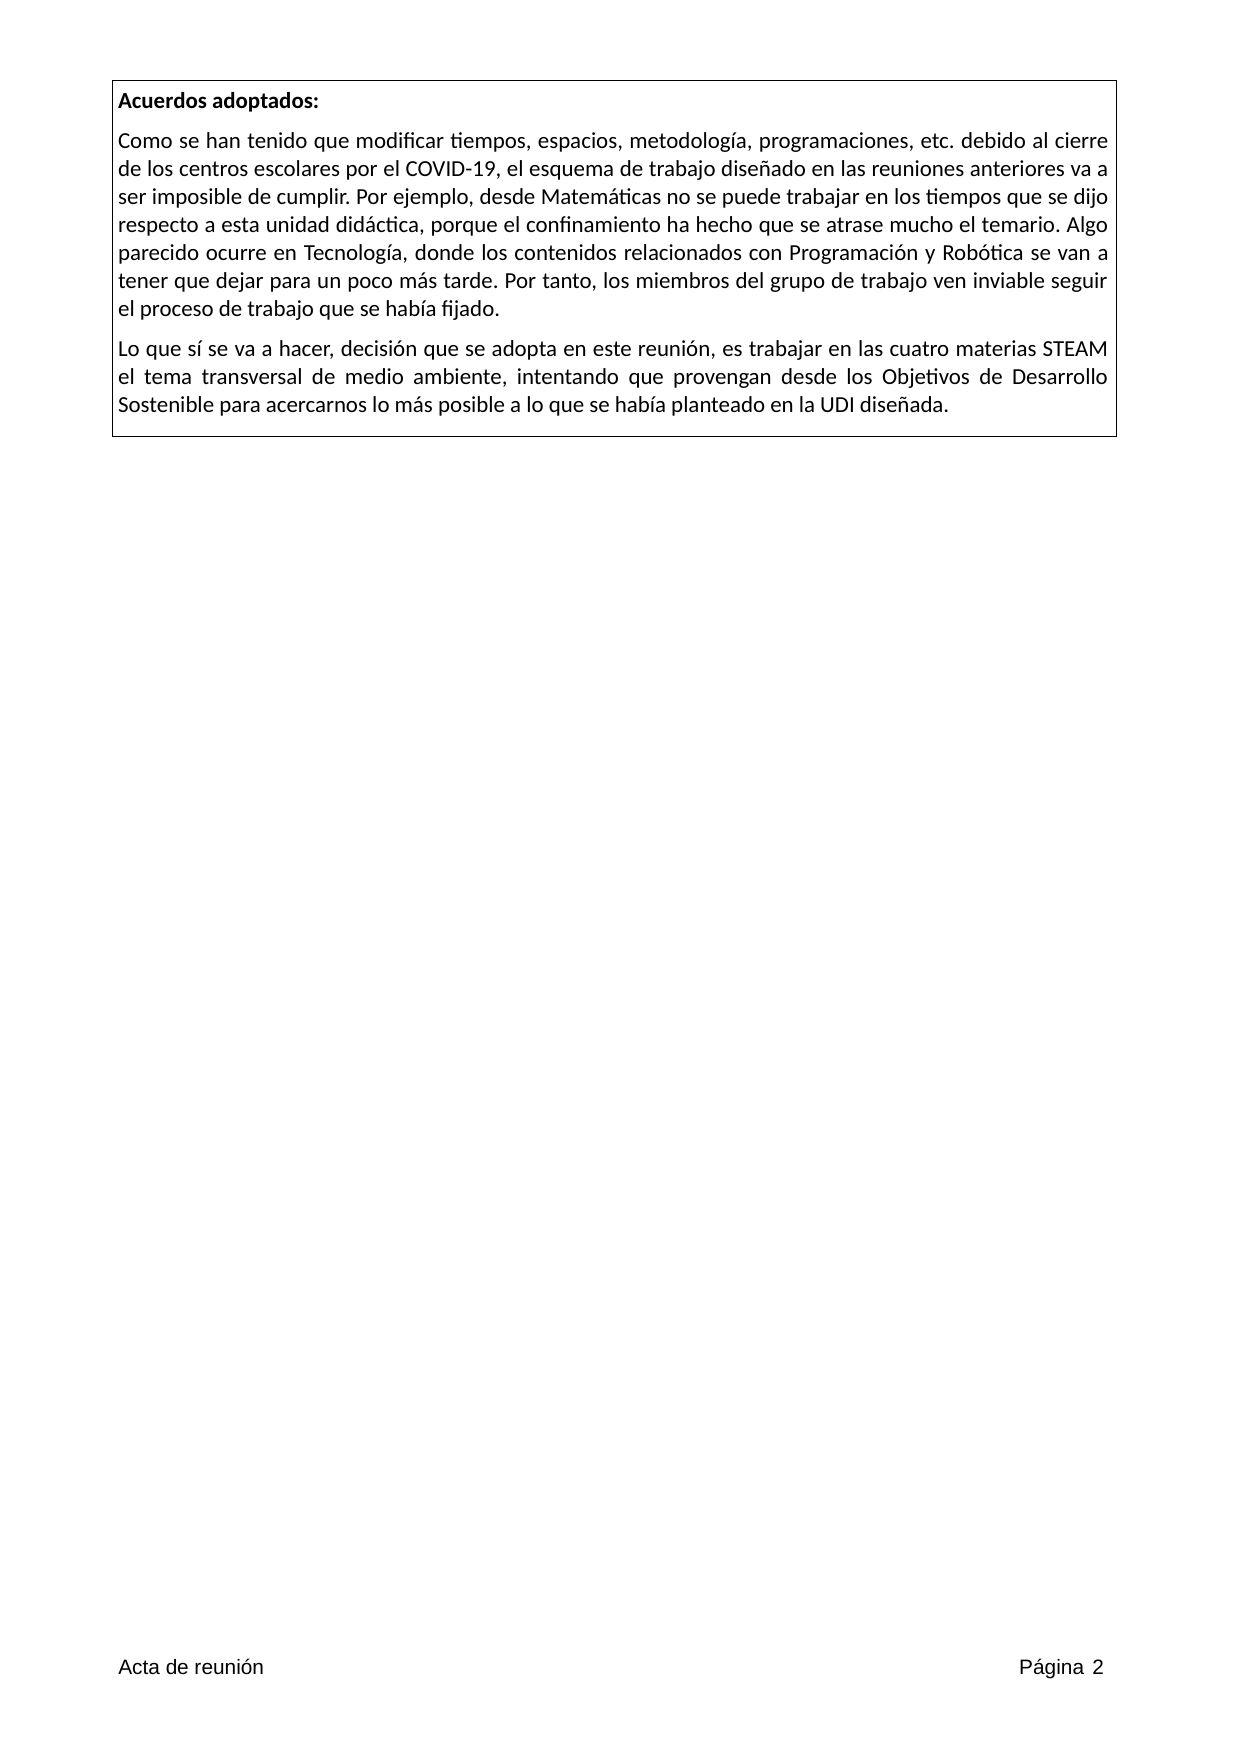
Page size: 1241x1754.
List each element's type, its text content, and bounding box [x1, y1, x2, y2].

table_header Acuerdos adoptados: Como se han tenido que modificar tiempos, espacios, metodología, programaciones, etc. debido al cierre de los centros escolares por el COVID-19, el esquema de trabajo diseñado en las reuniones anteriores va a ser imposible de cumplir. Por ejemplo, desde Matemáticas no se puede trabajar en los tiempos que se dijo respecto a esta unidad didáctica, porque el confinamiento ha hecho que se atrase mucho el temario. Algo parecido ocurre en Tecnología, donde los contenidos relacionados con Programación y Robótica se van a tener que dejar para un poco más tarde. Por tanto, los miembros del grupo de trabajo ven inviable seguir el proceso de trabajo que se había fijado. Lo que sí se va a hacer, decisión que se adopta en este reunión, es trabajar en las cuatro materias STEAM el tema transversal de medio ambiente, intentando que provengan desde los Objetivos de Desarrollo Sostenible para acercarnos lo más posible a lo que se había planteado en la UDI diseñada. [113, 81, 1116, 436]
